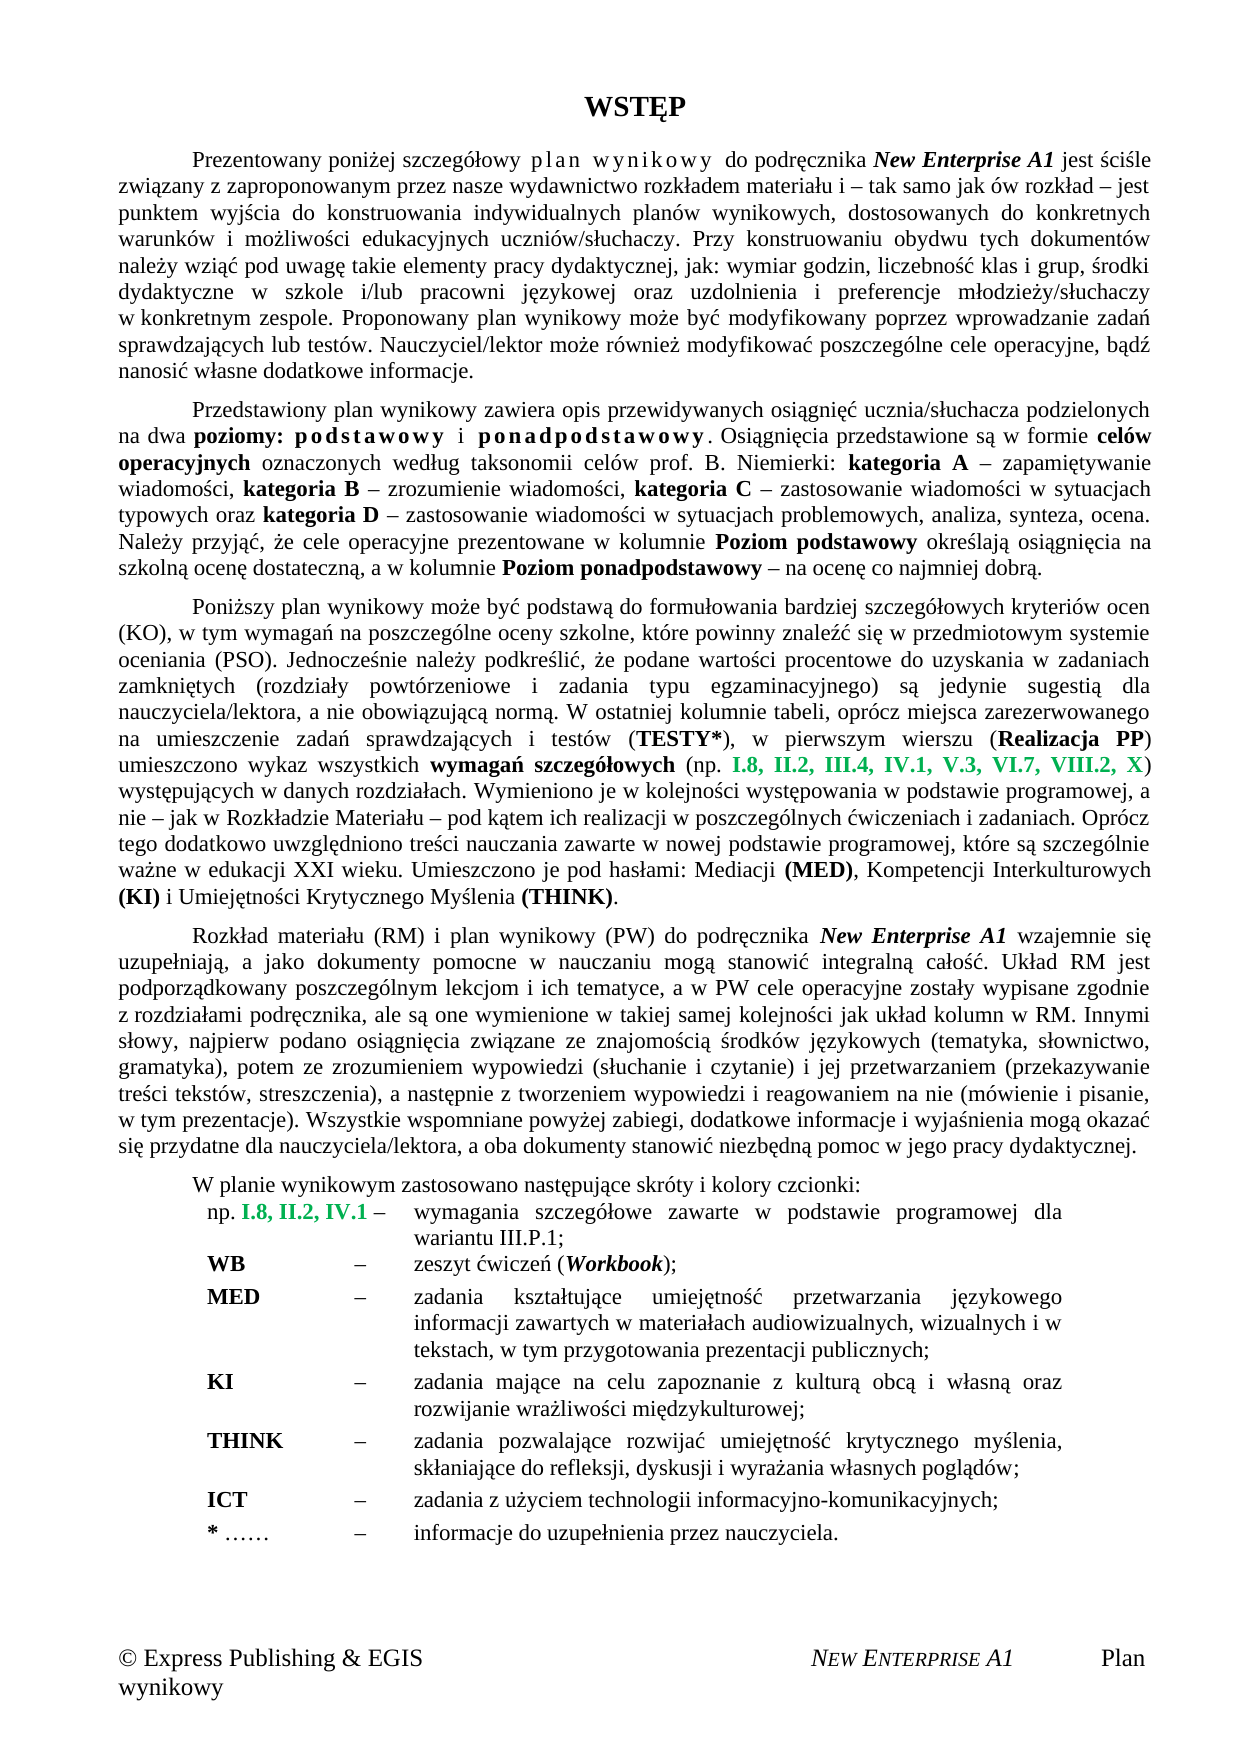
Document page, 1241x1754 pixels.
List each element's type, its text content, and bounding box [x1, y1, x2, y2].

text THINK – zadania pozwalające rozwijać umiejętność krytycznego myślenia, skłaniające do refleksji, dyskusji i wyrażania własnych poglądów; [118, 1427, 1063, 1480]
text ICT – zadania z użyciem technologii informacyjno-komunikacyjnych; [118, 1486, 1063, 1513]
text MED – zadania kształtujące umiejętność przetwarzania językowego informacji zawartych w materiałach audiowizualnych, wizualnych i w tekstach, w tym przygotowania prezentacji publicznych; [118, 1283, 1063, 1362]
text KI – zadania mające na celu zapoznanie z kulturą obcą i własną oraz rozwijanie wrażliwości międzykulturowej; [118, 1368, 1063, 1421]
text W planie wynikowym zastosowano następujące skróty i kolory czcionki: [118, 1171, 1152, 1198]
text WSTĘP [118, 89, 1152, 122]
text np. I.8, II.2, IV.1 – wymagania szczegółowe zawarte w podstawie programowej dla wariantu III.P.1; [118, 1198, 1063, 1250]
text Prezentowany poniżej szczegółowy plan wynikowy do podręcznika New Enterprise A1 jest ściśle związany z zaproponowanym przez nasze wydawnictwo rozkładem materiału i – tak samo jak ów rozkład – jest punktem wyjścia do konstruowania indywidualnych planów wynikowych, dostosowanych do konkretnych warunków i możliwości edukacyjnych uczniów/słuchaczy. Przy konstruowaniu obydwu tych dokumentów należy wziąć pod uwagę takie elementy pracy dydaktycznej, jak: wymiar godzin, liczebność klas i grup, środki dydaktyczne w szkole i/lub pracowni językowej oraz uzdolnienia i preferencje młodzieży/słuchaczy w konkretnym zespole. Proponowany plan wynikowy może być modyfikowany poprzez wprowadzanie zadań sprawdzających lub testów. Nauczyciel/lektor może również modyfikować poszczególne cele operacyjne, bądź nanosić własne dodatkowe informacje. [118, 146, 1152, 383]
text Przedstawiony plan wynikowy zawiera opis przewidywanych osiągnięć ucznia/słuchacza podzielonych na dwa poziomy: podstawowy i ponadpodstawowy. Osiągnięcia przedstawione są w formie celów operacyjnych oznaczonych według taksonomii celów prof. B. Niemierki: kategoria A – zapamiętywanie wiadomości, kategoria B – zrozumienie wiadomości, kategoria C – zastosowanie wiadomości w sytuacjach typowych oraz kategoria D – zastosowanie wiadomości w sytuacjach problemowych, analiza, synteza, ocena. Należy przyjąć, że cele operacyjne prezentowane w kolumnie Poziom podstawowy określają osiągnięcia na szkolną ocenę dostateczną, a w kolumnie Poziom ponadpodstawowy – na ocenę co najmniej dobrą. [118, 396, 1152, 580]
text Rozkład materiału (RM) i plan wynikowy (PW) do podręcznika New Enterprise A1 wzajemnie się uzupełniają, a jako dokumenty pomocne w nauczaniu mogą stanowić integralną całość. Układ RM jest podporządkowany poszczególnym lekcjom i ich tematyce, a w PW cele operacyjne zostały wypisane zgodnie z rozdziałami podręcznika, ale są one wymienione w takiej samej kolejności jak układ kolumn w RM. Innymi słowy, najpierw podano osiągnięcia związane ze znajomością środków językowych (tematyka, słownictwo, gramatyka), potem ze zrozumieniem wypowiedzi (słuchanie i czytanie) i jej przetwarzaniem (przekazywanie treści tekstów, streszczenia), a następnie z tworzeniem wypowiedzi i reagowaniem na nie (mówienie i pisanie, w tym prezentacje). Wszystkie wspomniane powyżej zabiegi, dodatkowe informacje i wyjaśnienia mogą okazać się przydatne dla nauczyciela/lektora, a oba dokumenty stanowić niezbędną pomoc w jego pracy dydaktycznej. [118, 922, 1152, 1159]
text WB – zeszyt ćwiczeń (Workbook); [118, 1250, 1063, 1277]
text Poniższy plan wynikowy może być podstawą do formułowania bardziej szczegółowych kryteriów ocen (KO), w tym wymagań na poszczególne oceny szkolne, które powinny znaleźć się w przedmiotowym systemie oceniania (PSO). Jednocześnie należy podkreślić, że podane wartości procentowe do uzyskania w zadaniach zamkniętych (rozdziały powtórzeniowe i zadania typu egzaminacyjnego) są jedynie sugestią dla nauczyciela/lektora, a nie obowiązującą normą. W ostatniej kolumnie tabeli, oprócz miejsca zarezerwowanego na umieszczenie zadań sprawdzających i testów (TESTY*), w pierwszym wierszu (Realizacja PP) umieszczono wykaz wszystkich wymagań szczegółowych (np. I.8, II.2, III.4, IV.1, V.3, VI.7, VIII.2, X) występujących w danych rozdziałach. Wymieniono je w kolejności występowania w podstawie programowej, a nie – jak w Rozkładzie Materiału – pod kątem ich realizacji w poszczególnych ćwiczeniach i zadaniach. Oprócz tego dodatkowo uwzględniono treści nauczania zawarte w nowej podstawie programowej, które są szczególnie ważne w edukacji XXI wieku. Umieszczono je pod hasłami: Mediacji (MED), Kompetencji Interkulturowych (KI) i Umiejętności Krytycznego Myślenia (THINK). [118, 593, 1152, 909]
text * …… – informacje do uzupełnienia przez nauczyciela. [118, 1519, 1063, 1545]
